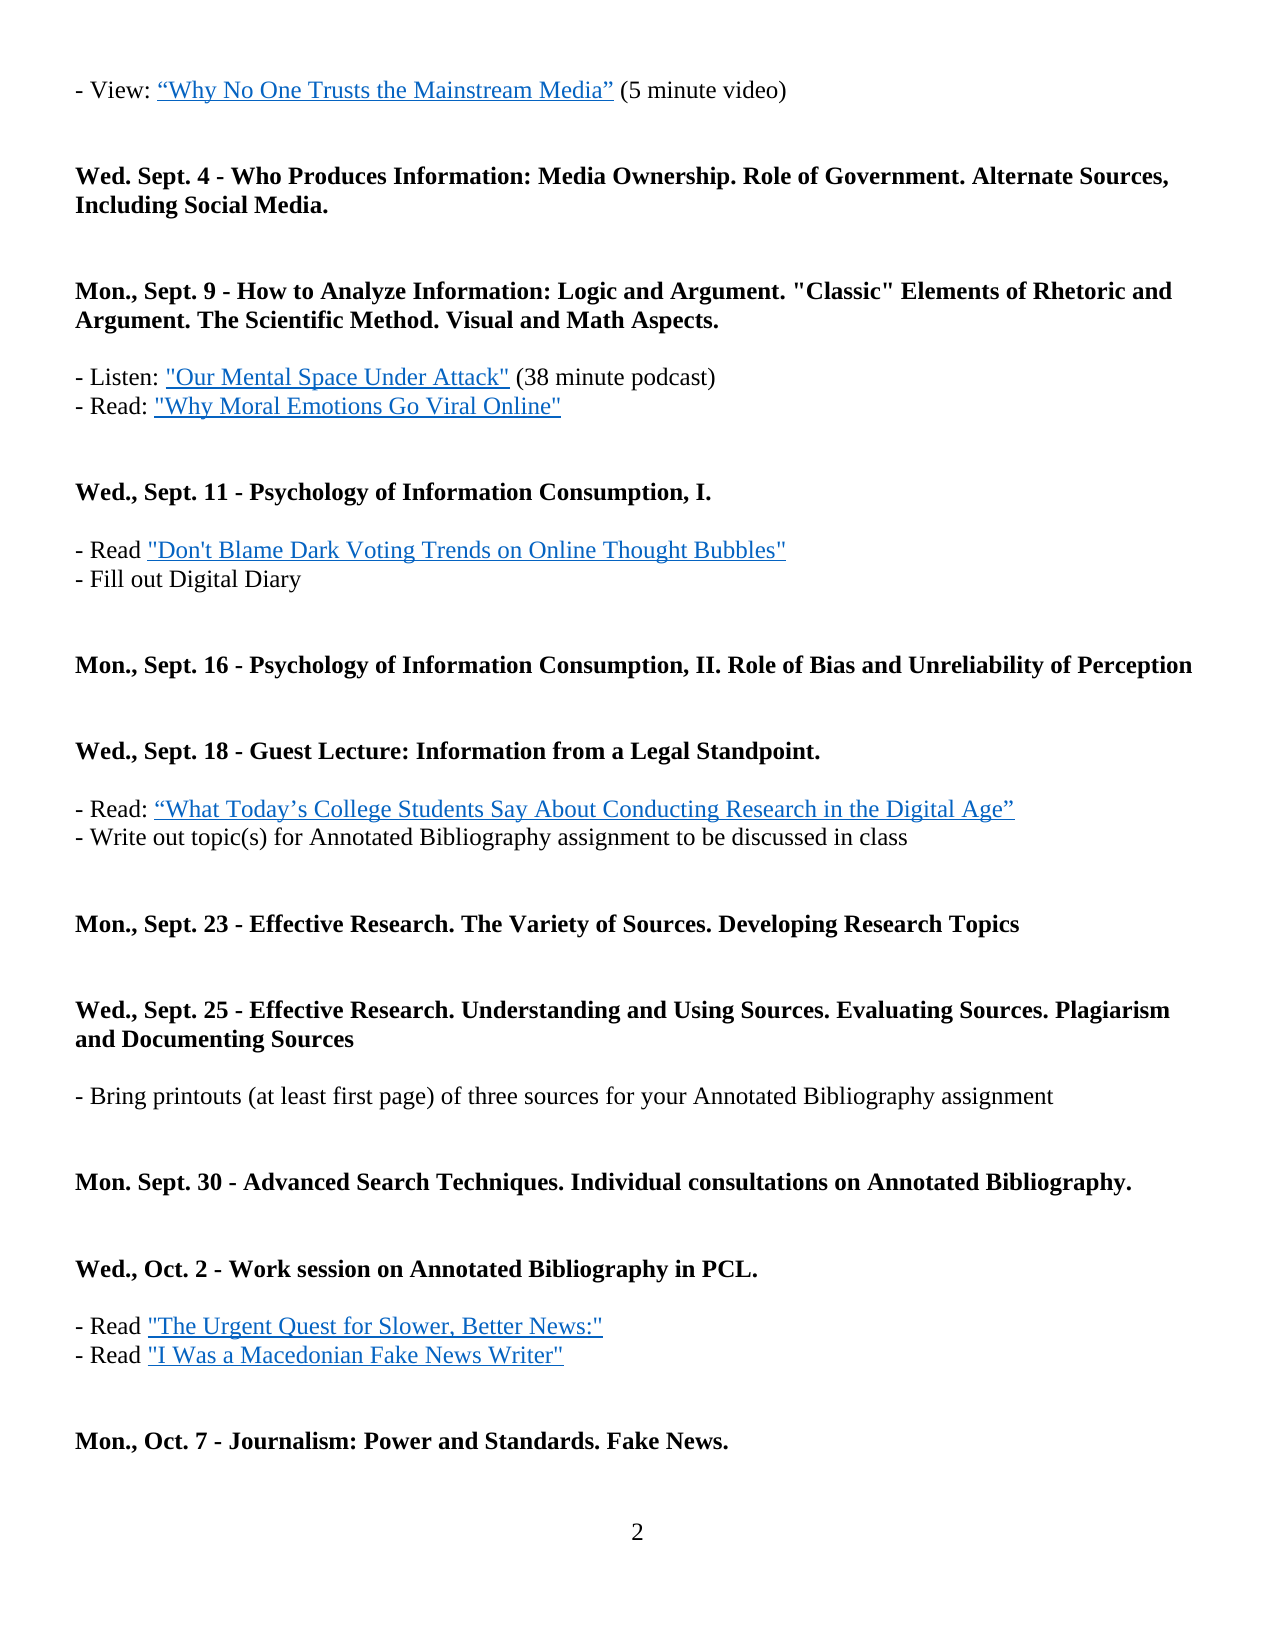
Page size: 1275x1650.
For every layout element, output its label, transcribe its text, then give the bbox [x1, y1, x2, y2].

text Wed., Sept. 11 - Psychology of Information Consumption, I. [75, 477, 1200, 535]
text - Bring printouts (at least first page) of three sources for your Annotated Bibliography assignment [75, 1081, 1200, 1110]
text - Write out topic(s) for Annotated Bibliography assignment to be discussed in class [75, 822, 1200, 880]
text - Listen: "Our Mental Space Under Attack" (38 minute podcast) [75, 362, 1200, 391]
text Wed., Sept. 25 - Effective Research. Understanding and Using Sources. Evaluating Sources. Plagiarism and Documenting Sources [75, 995, 1200, 1052]
text - Read "Don't Blame Dark Voting Trends on Online Thought Bubbles" [75, 535, 1200, 564]
text Mon. Sept. 30 - Advanced Search Techniques. Individual consultations on Annotated Bibliography. [75, 1167, 1200, 1196]
text Mon., Sept. 23 - Effective Research. The Variety of Sources. Developing Research Topics [75, 909, 1200, 937]
text Wed., Sept. 18 - Guest Lecture: Information from a Legal Standpoint. [75, 736, 1200, 765]
text Mon., Sept. 16 - Psychology of Information Consumption, II. Role of Bias and Unreliability of Perception [75, 650, 1200, 679]
text - Read "The Urgent Quest for Slower, Better News:" [75, 1311, 1200, 1340]
text - Fill out Digital Diary [75, 564, 1200, 592]
text Wed. Sept. 4 - Who Produces Information: Media Ownership. Role of Government. Alternate Sources, Including Social Media. [75, 161, 1200, 219]
text - View: “Why No One Trusts the Mainstream Media” (5 minute video) [75, 75, 1200, 104]
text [75, 1426, 1200, 1484]
text - Read: “What Today’s College Students Say About Conducting Research in the Digital Age” [75, 794, 1200, 822]
text Mon., Sept. 9 - How to Analyze Information: Logic and Argument. "Classic" Elements of Rhetoric and Argument. The Scientific Method. Visual and Math Aspects. [75, 276, 1200, 334]
text - Read: "Why Moral Emotions Go Viral Online" [75, 391, 1200, 420]
text - Read "I Was a Macedonian Fake News Writer" [75, 1340, 1200, 1369]
text Wed., Oct. 2 - Work session on Annotated Bibliography in PCL. [75, 1254, 1200, 1311]
